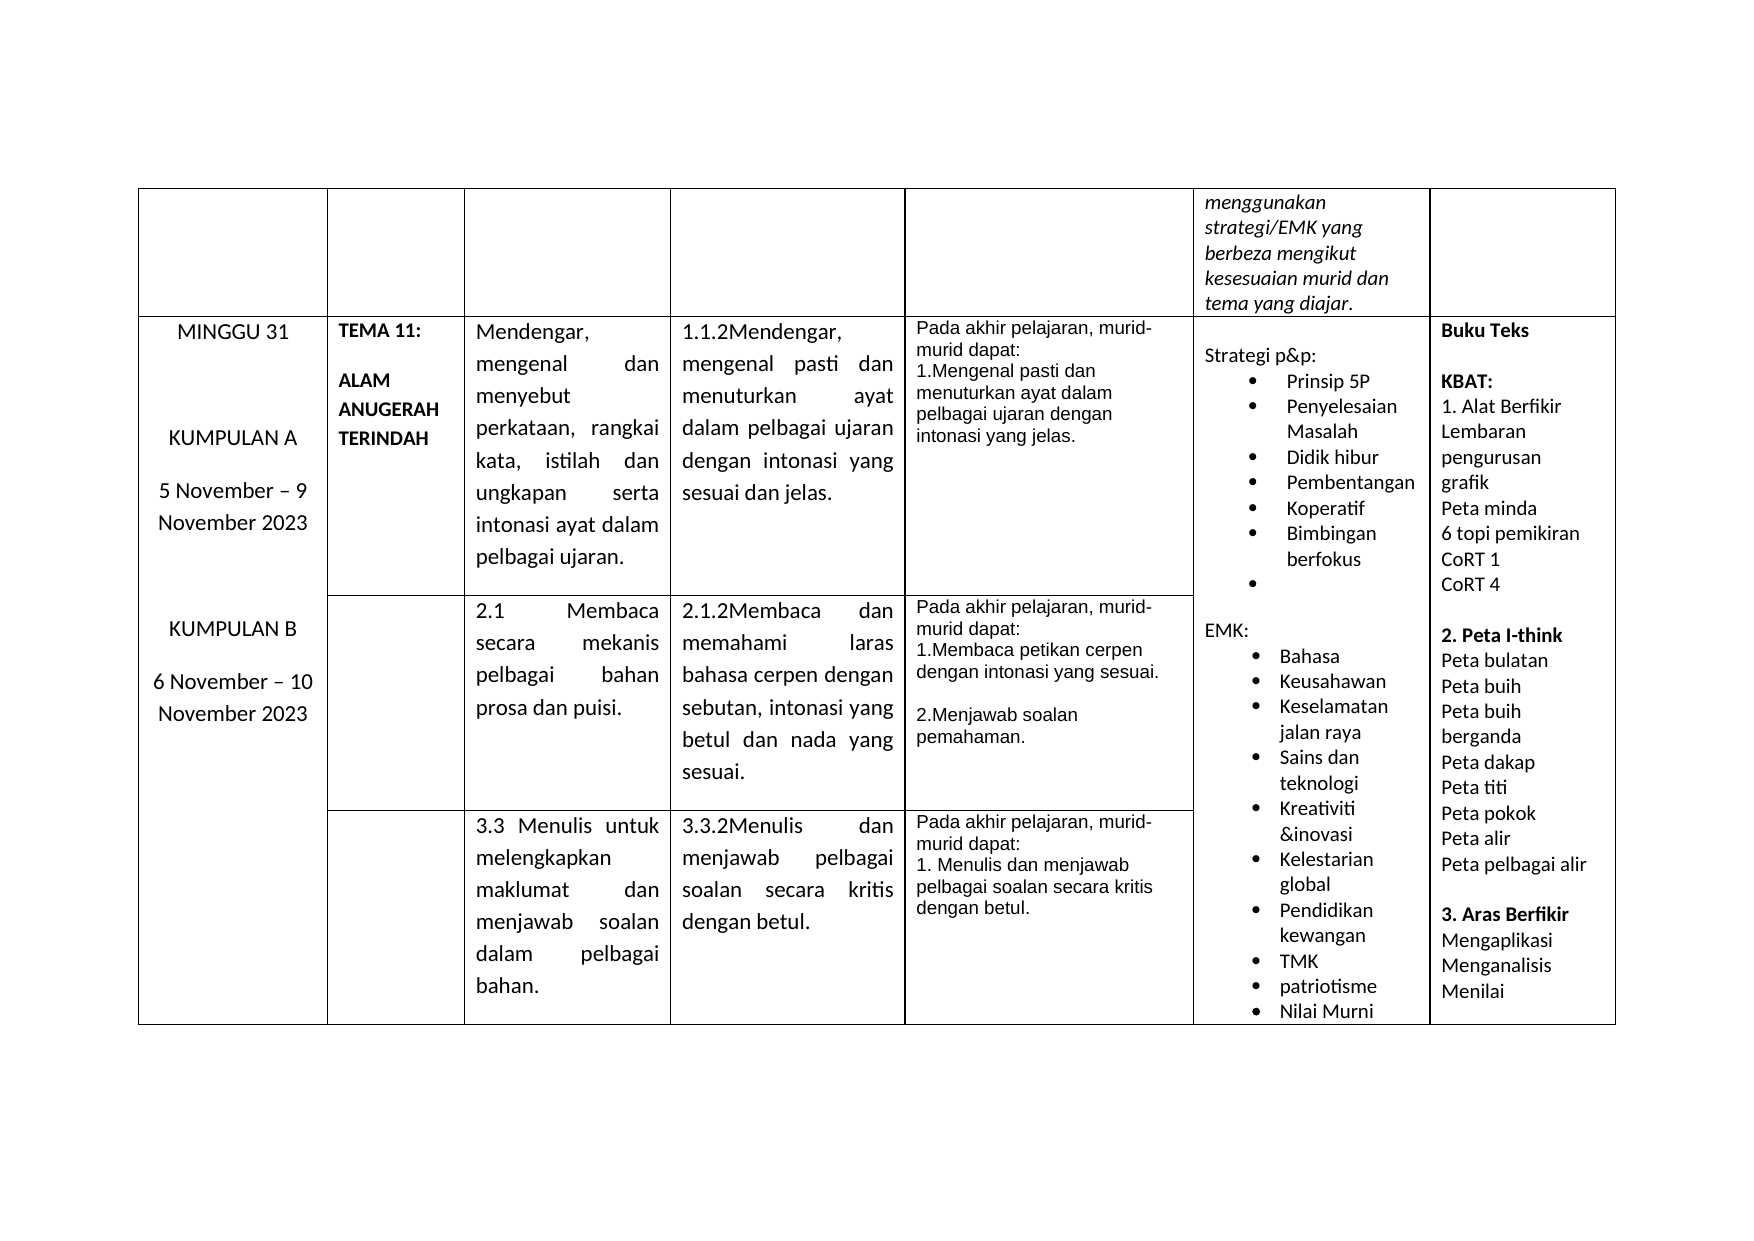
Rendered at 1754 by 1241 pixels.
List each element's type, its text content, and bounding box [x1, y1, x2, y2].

table_cell 1.1.2Mendengar, mengenal pasti dan menuturkan ayat dalam pelbagai ujaran dengan intonasi yang sesuai dan jelas. [671, 317, 904, 595]
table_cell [465, 189, 670, 316]
table_cell 3.3.2Menulis dan menjawab pelbagai soalan secara kritis dengan betul. [671, 811, 904, 1024]
table_cell Pada akhir pelajaran, murid-murid dapat: 1. Menulis dan menjawab pelbagai soalan secara kritis dengan betul. [906, 811, 1193, 1024]
table_cell Mendengar, mengenal dan menyebut perkataan, rangkai kata, istilah dan ungkapan serta intonasi ayat dalam pelbagai ujaran. [465, 317, 670, 595]
table_cell [328, 596, 464, 810]
table_cell TEMA 11: ALAM ANUGERAH TERINDAH [328, 317, 464, 595]
table_cell [328, 811, 464, 1024]
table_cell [671, 189, 904, 316]
table_cell Pada akhir pelajaran, murid-murid dapat: 1.Membaca petikan cerpen dengan intonasi yang sesuai. 2.Menjawab soalan pemahaman. [906, 596, 1193, 810]
table_cell [328, 189, 464, 316]
table_cell MINGGU 31 KUMPULAN A 5 November – 9 November 2023 KUMPULAN B 6 November – 10 November 2023 [139, 317, 327, 1024]
table_cell 2.1.2Membaca dan memahami laras bahasa cerpen dengan sebutan, intonasi yang betul dan nada yang sesuai. [671, 596, 904, 810]
table_cell 2.1 Membaca secara mekanis pelbagai bahan prosa dan puisi. [465, 596, 670, 810]
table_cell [906, 189, 1193, 316]
table_cell Pada akhir pelajaran, murid-murid dapat: 1.Mengenal pasti dan menuturkan ayat dalam pelbagai ujaran dengan intonasi yang jelas. [906, 317, 1193, 595]
table_cell 3.3 Menulis untuk melengkapkan maklumat dan menjawab soalan dalam pelbagai bahan. [465, 811, 670, 1024]
